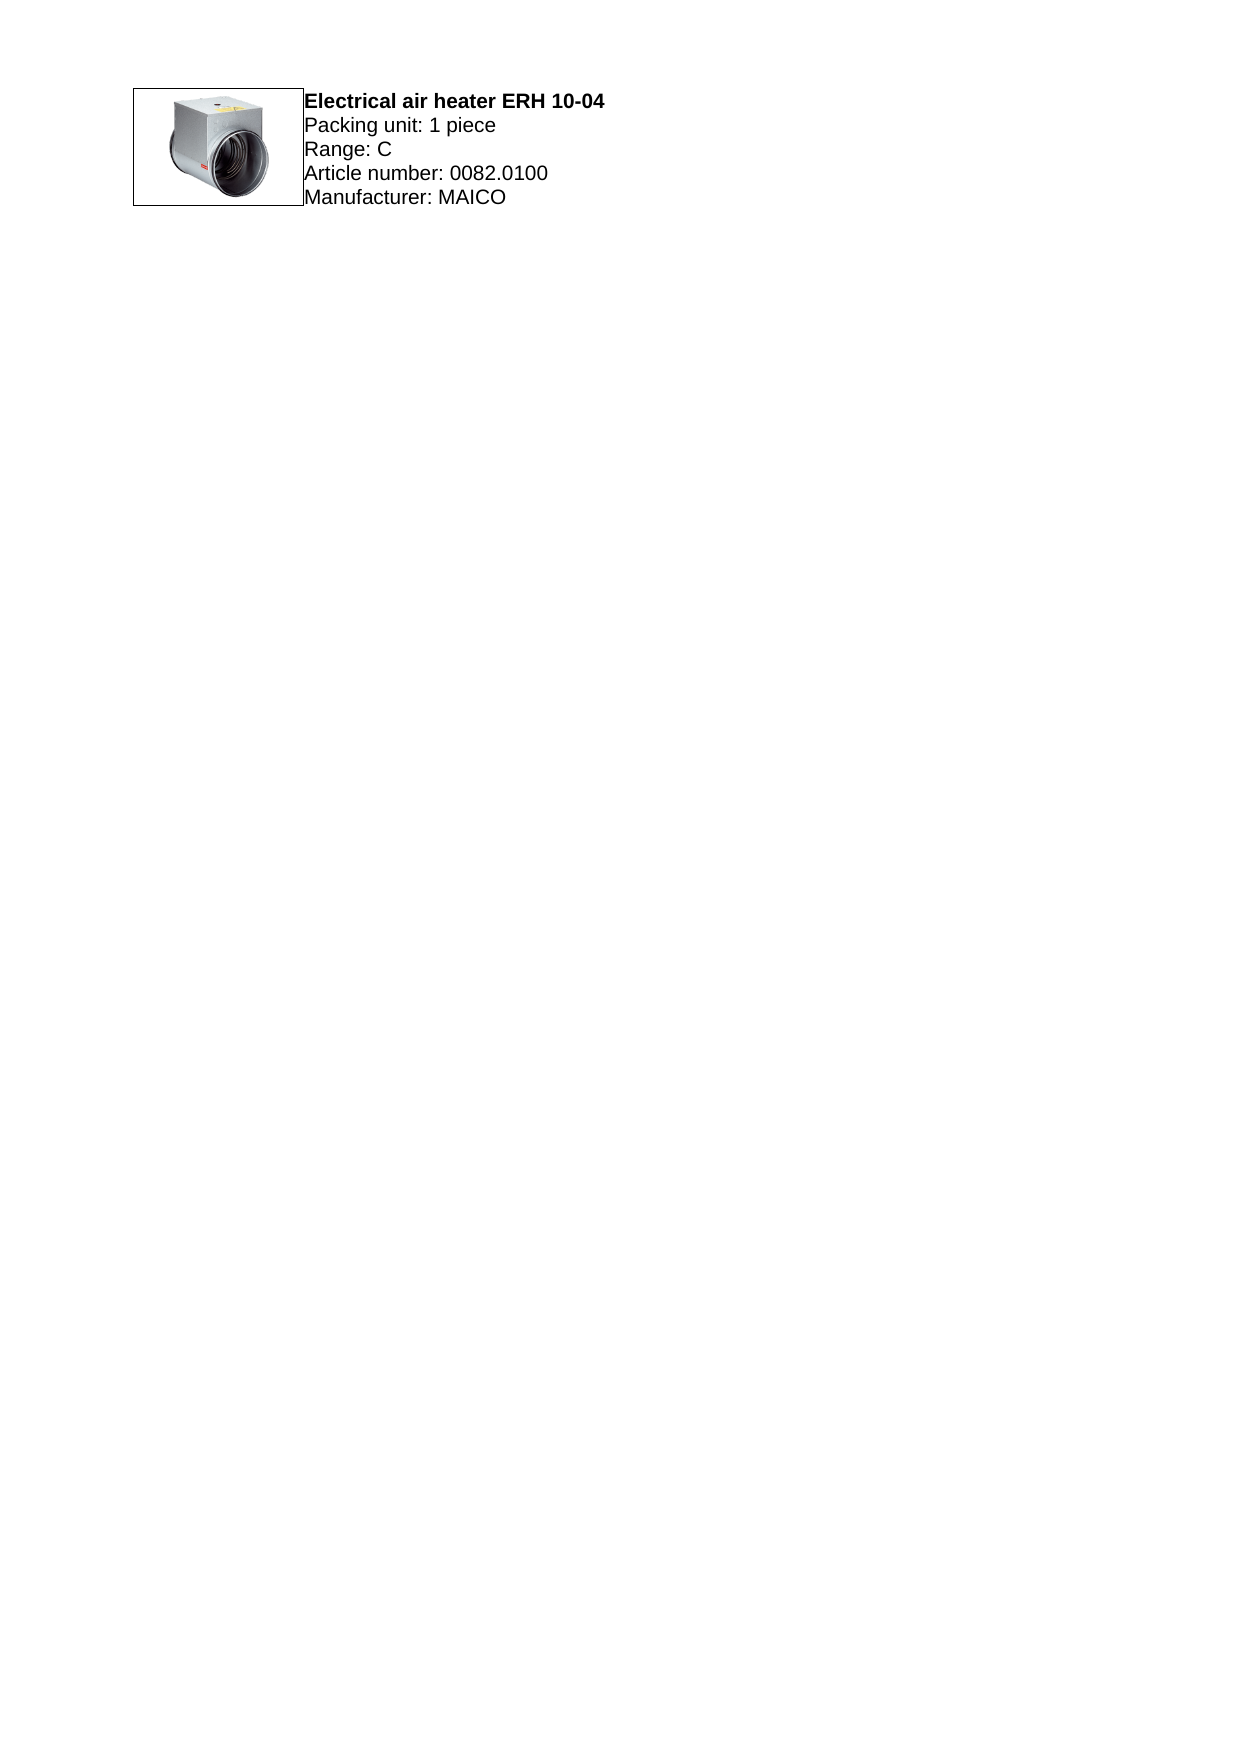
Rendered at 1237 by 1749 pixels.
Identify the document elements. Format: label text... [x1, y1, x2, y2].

picture [134, 89, 303, 205]
text Electrical air heater ERH 10-04Packing unit: 1 pieceRange: C Article number: 0082.0100Manufacturer: MAICO [133, 89, 1148, 208]
